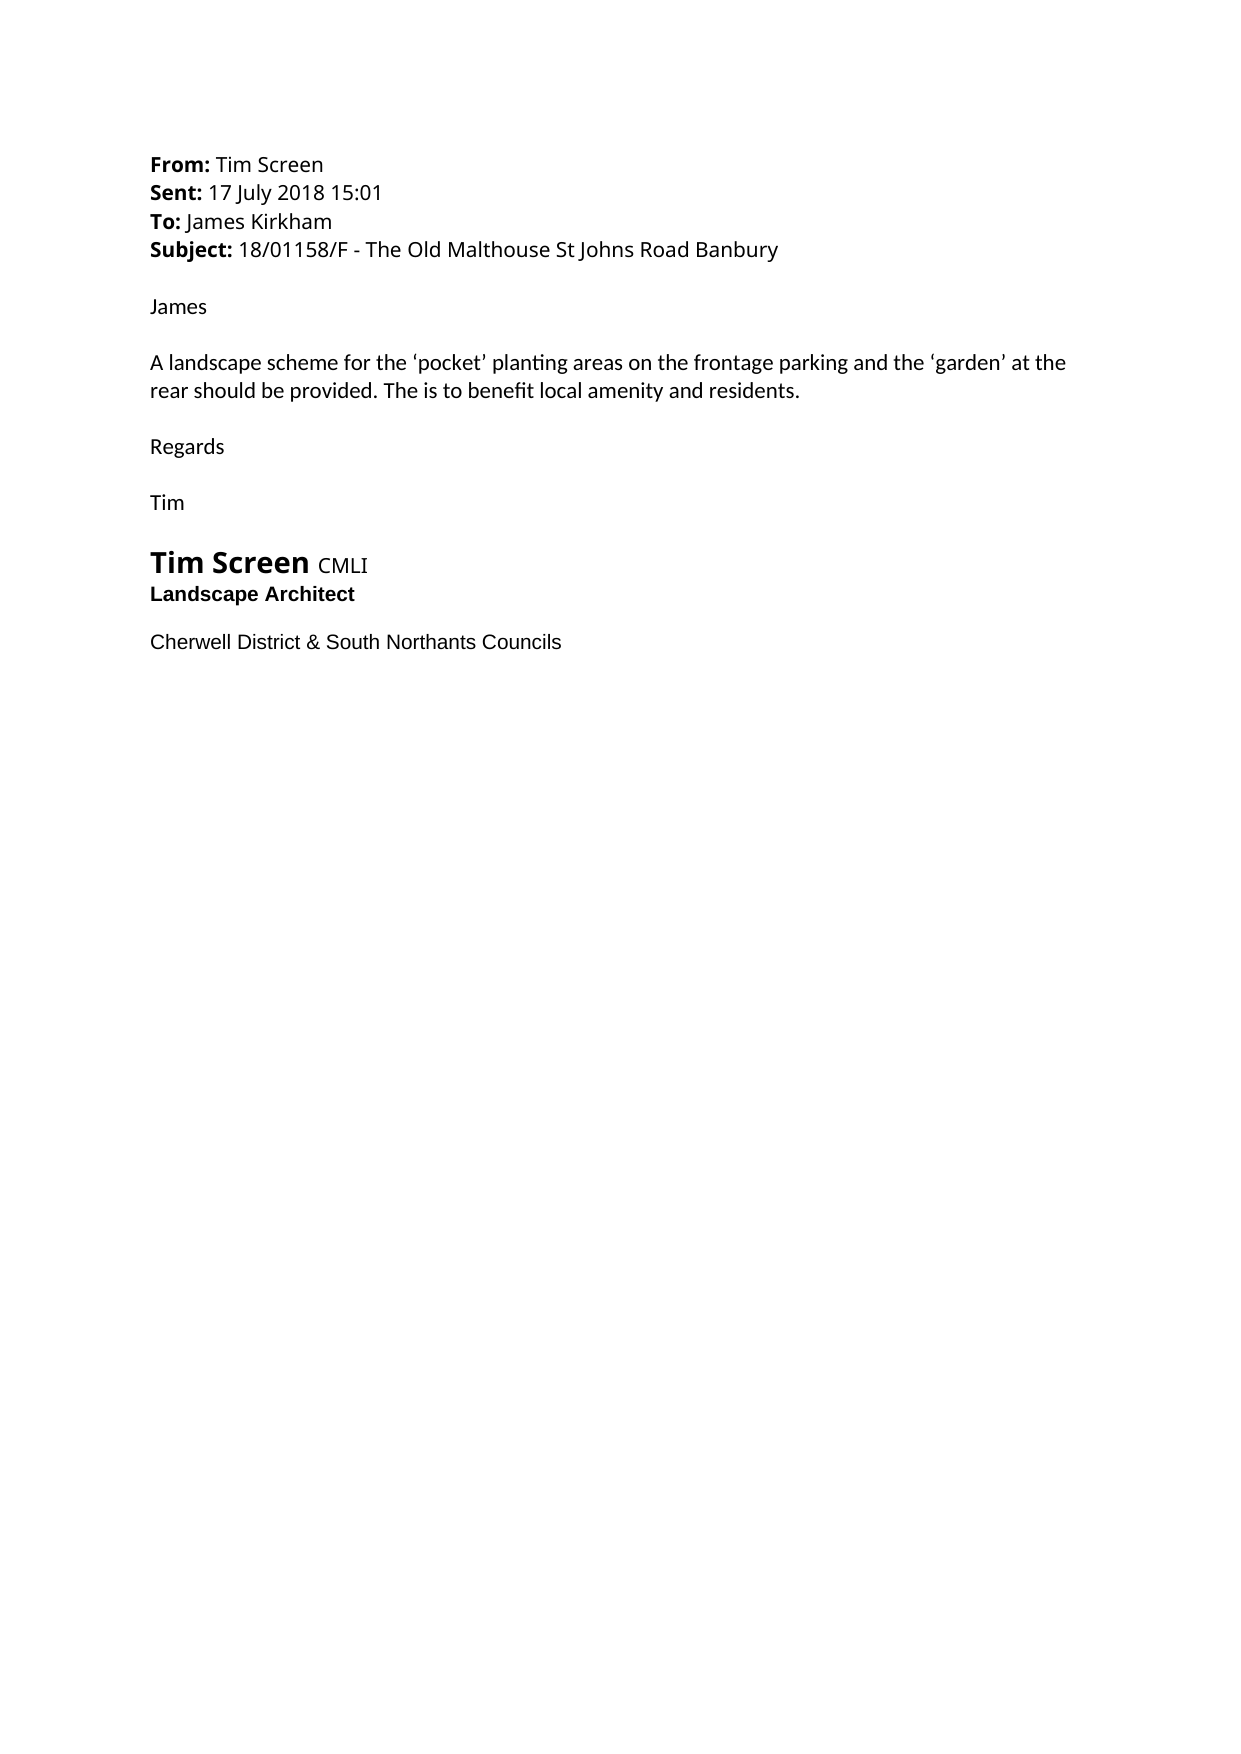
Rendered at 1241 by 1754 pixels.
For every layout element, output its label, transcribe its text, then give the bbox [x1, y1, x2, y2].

text Cherwell District & South Northants Councils [150, 630, 1090, 654]
text A landscape scheme for the ‘pocket’ planting areas on the frontage parking and the ‘garden’ at the rear should be provided. The is to benefit local amenity and residents. [150, 348, 1090, 404]
text Landscape Architect [150, 582, 1090, 606]
text Regards [150, 432, 1090, 460]
text Tim [150, 488, 1090, 516]
text From: Tim Screen Sent: 17 July 2018 15:01 To: James Kirkham Subject: 18/01158/F - The Old Malthouse St Johns Road Banbury [150, 150, 1090, 264]
text James [150, 292, 1090, 320]
text Tim Screen CMLI [150, 542, 1090, 582]
